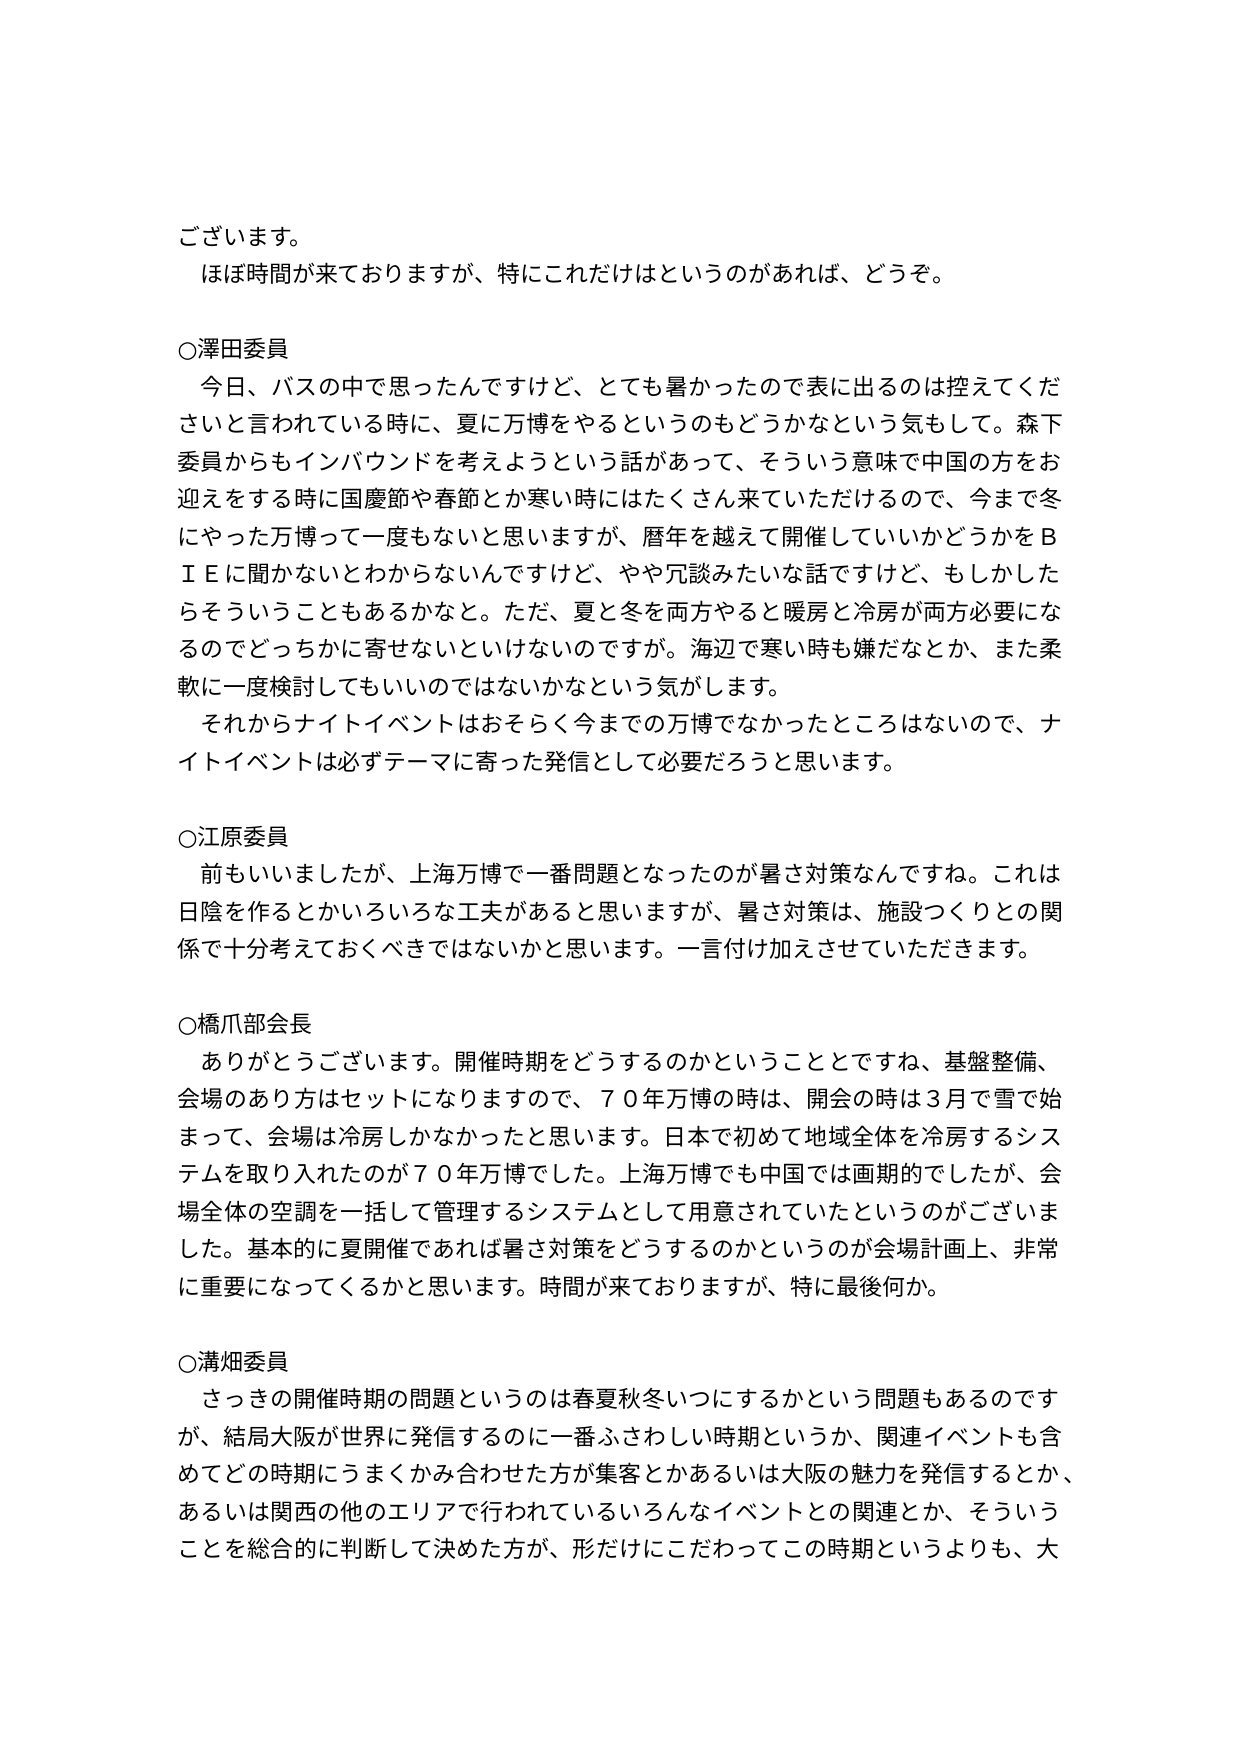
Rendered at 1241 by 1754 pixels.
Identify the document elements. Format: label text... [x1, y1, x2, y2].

text ○澤田委員 [177, 329, 1063, 367]
text 今日、バスの中で思ったんですけど、とても暑かったので表に出るのは控えてくださいと言われている時に、夏に万博をやるというのもどうかなという気もして。森下委員からもインバウンドを考えようという話があって、そういう意味で中国の方をお迎えをする時に国慶節や春節とか寒い時にはたくさん来ていただけるので、今まで冬にやった万博って一度もないと思いますが、暦年を越えて開催していいかどうかをＢＩＥに聞かないとわからないんですけど、やや冗談みたいな話ですけど、もしかしたらそういうこともあるかなと。ただ、夏と冬を両方やると暖房と冷房が両方必要になるのでどっちかに寄せないといけないのですが。海辺で寒い時も嫌だなとか、また柔軟に一度検討してもいいのではないかなという気がします。 [177, 367, 1063, 704]
text ○橋爪部会長 [177, 1004, 1063, 1042]
text ほぼ時間が来ておりますが、特にこれだけはというのがあれば、どうぞ。 [177, 254, 1063, 292]
text ○江原委員 [177, 817, 1063, 854]
text それからナイトイベントはおそらく今までの万博でなかったところはないので、ナイトイベントは必ずテーマに寄った発信として必要だろうと思います。 [177, 704, 1063, 779]
text 前もいいましたが、上海万博で一番問題となったのが暑さ対策なんですね。これは日陰を作るとかいろいろな工夫があると思いますが、暑さ対策は、施設つくりとの関係で十分考えておくべきではないかと思います。一言付け加えさせていただきます。 [177, 854, 1063, 967]
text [177, 217, 1063, 254]
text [177, 1379, 1063, 1567]
text ありがとうございます。開催時期をどうするのかということとですね、基盤整備、会場のあり方はセットになりますので、７０年万博の時は、開会の時は３月で雪で始まって、会場は冷房しかなかったと思います。日本で初めて地域全体を冷房するシステムを取り入れたのが７０年万博でした。上海万博でも中国では画期的でしたが、会場全体の空調を一括して管理するシステムとして用意されていたというのがございました。基本的に夏開催であれば暑さ対策をどうするのかというのが会場計画上、非常に重要になってくるかと思います。時間が来ておりますが、特に最後何か。 [177, 1042, 1063, 1304]
text ○溝畑委員 [177, 1342, 1063, 1379]
